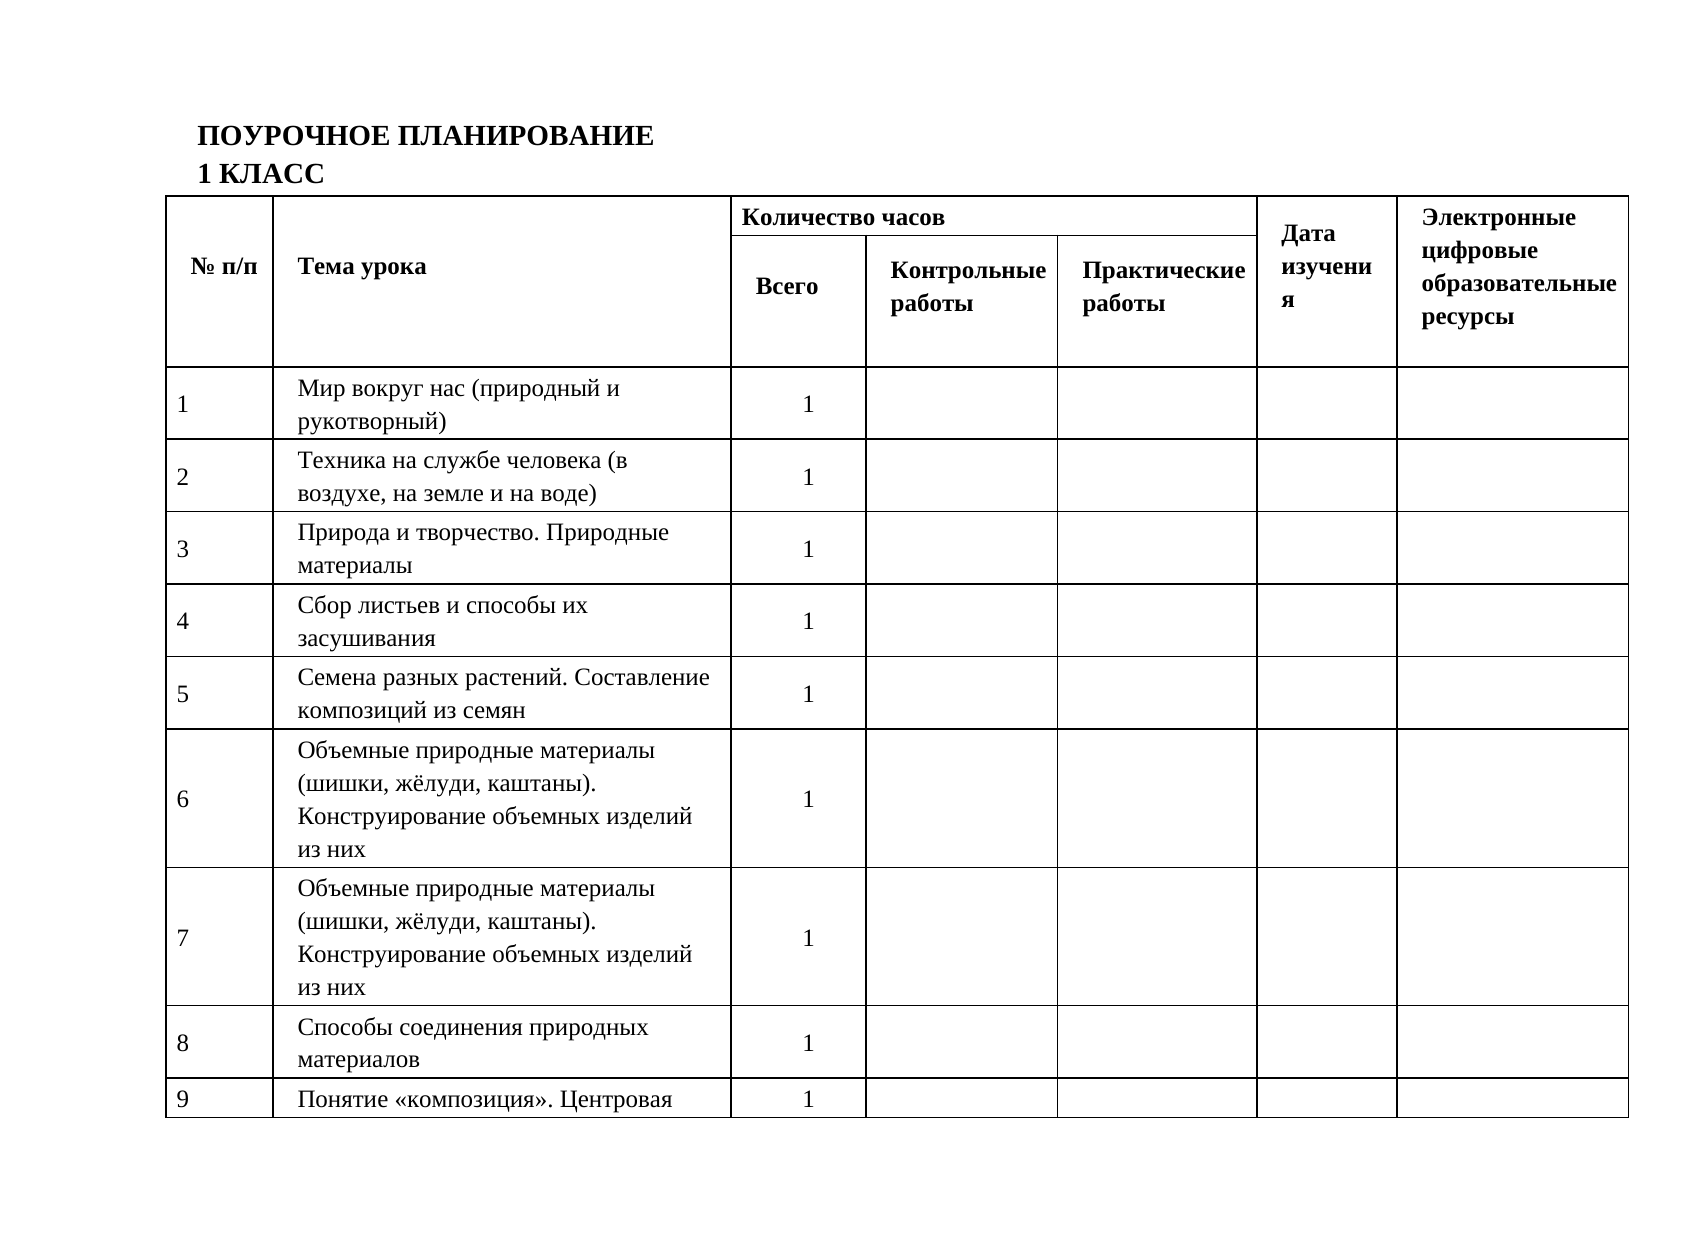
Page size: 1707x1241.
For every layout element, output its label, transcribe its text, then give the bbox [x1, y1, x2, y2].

table_cell [1398, 730, 1628, 866]
table_cell [1398, 1006, 1628, 1077]
table_cell [1058, 1079, 1256, 1117]
table_cell [1058, 1006, 1256, 1077]
table_cell [1058, 868, 1256, 1005]
table_cell [1058, 512, 1256, 583]
table_cell 6 [167, 730, 272, 866]
table_cell [867, 1006, 1057, 1077]
table_cell 5 [167, 657, 272, 728]
table_cell [1058, 730, 1256, 866]
text 1 КЛАСС [190, 157, 1618, 190]
table_cell [1398, 512, 1628, 583]
table_cell [867, 585, 1057, 656]
table_cell 1 [732, 585, 865, 656]
table_cell Способы соединения природных материалов [274, 1006, 730, 1077]
table_cell [1398, 368, 1628, 438]
table_cell 8 [167, 1006, 272, 1077]
table_cell Техника на службе человека (в воздухе, на земле и на воде) [274, 440, 730, 511]
table_cell [1058, 368, 1256, 438]
table_cell Контрольные работы [867, 236, 1057, 366]
table_cell Семена разных растений. Составление композиций из семян [274, 657, 730, 728]
table_cell [867, 730, 1057, 866]
table_cell 1 [732, 512, 865, 583]
table_cell 2 [167, 440, 272, 511]
table_cell Всего [732, 236, 865, 366]
table_cell 1 [732, 1006, 865, 1077]
table_cell [867, 657, 1057, 728]
table_cell [867, 1079, 1057, 1117]
table_cell 7 [167, 868, 272, 1005]
table_cell [867, 440, 1057, 511]
table_header Дата изучения [1258, 197, 1396, 366]
table_cell 1 [732, 1079, 865, 1117]
table_header Тема урока [274, 197, 730, 366]
table_cell [1258, 1006, 1396, 1077]
table_cell 1 [167, 368, 272, 438]
table_cell 1 [732, 657, 865, 728]
table_cell 1 [732, 730, 865, 866]
table_cell [1058, 657, 1256, 728]
table_cell 9 [167, 1079, 272, 1117]
table_cell [867, 512, 1057, 583]
table_cell Объемные природные материалы (шишки, жёлуди, каштаны). Конструирование объемных изделий из них [274, 868, 730, 1005]
table_cell [1398, 585, 1628, 656]
table_cell Объемные природные материалы (шишки, жёлуди, каштаны). Конструирование объемных изделий из них [274, 730, 730, 866]
table_cell [1258, 868, 1396, 1005]
table_cell [1258, 440, 1396, 511]
table_cell [1058, 585, 1256, 656]
table_cell [1258, 585, 1396, 656]
table_cell [1398, 1079, 1628, 1117]
table_cell 3 [167, 512, 272, 583]
table_cell [1258, 512, 1396, 583]
table_cell [1398, 440, 1628, 511]
table_cell Практические работы [1058, 236, 1256, 366]
table_cell [1258, 657, 1396, 728]
table_cell Мир вокруг нас (природный и рукотворный) [274, 368, 730, 438]
table_cell [1258, 368, 1396, 438]
table_header Количество часов [732, 197, 1256, 234]
table_cell 4 [167, 585, 272, 656]
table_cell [274, 1079, 730, 1117]
table_cell [1258, 1079, 1396, 1117]
table_cell [1258, 730, 1396, 866]
table_cell [1398, 868, 1628, 1005]
table_header № п/п [167, 197, 272, 366]
table_cell Природа и творчество. Природные материалы [274, 512, 730, 583]
table_cell 1 [732, 868, 865, 1005]
table_cell Сбор листьев и способы их засушивания [274, 585, 730, 656]
table_cell [867, 868, 1057, 1005]
table_cell [1058, 440, 1256, 511]
table_cell 1 [732, 440, 865, 511]
table_cell [867, 368, 1057, 438]
text ПОУРОЧНОЕ ПЛАНИРОВАНИЕ [190, 118, 1618, 152]
table_cell 1 [732, 368, 865, 438]
table_cell [1398, 657, 1628, 728]
table_header Электронные цифровые образовательные ресурсы [1398, 197, 1628, 366]
